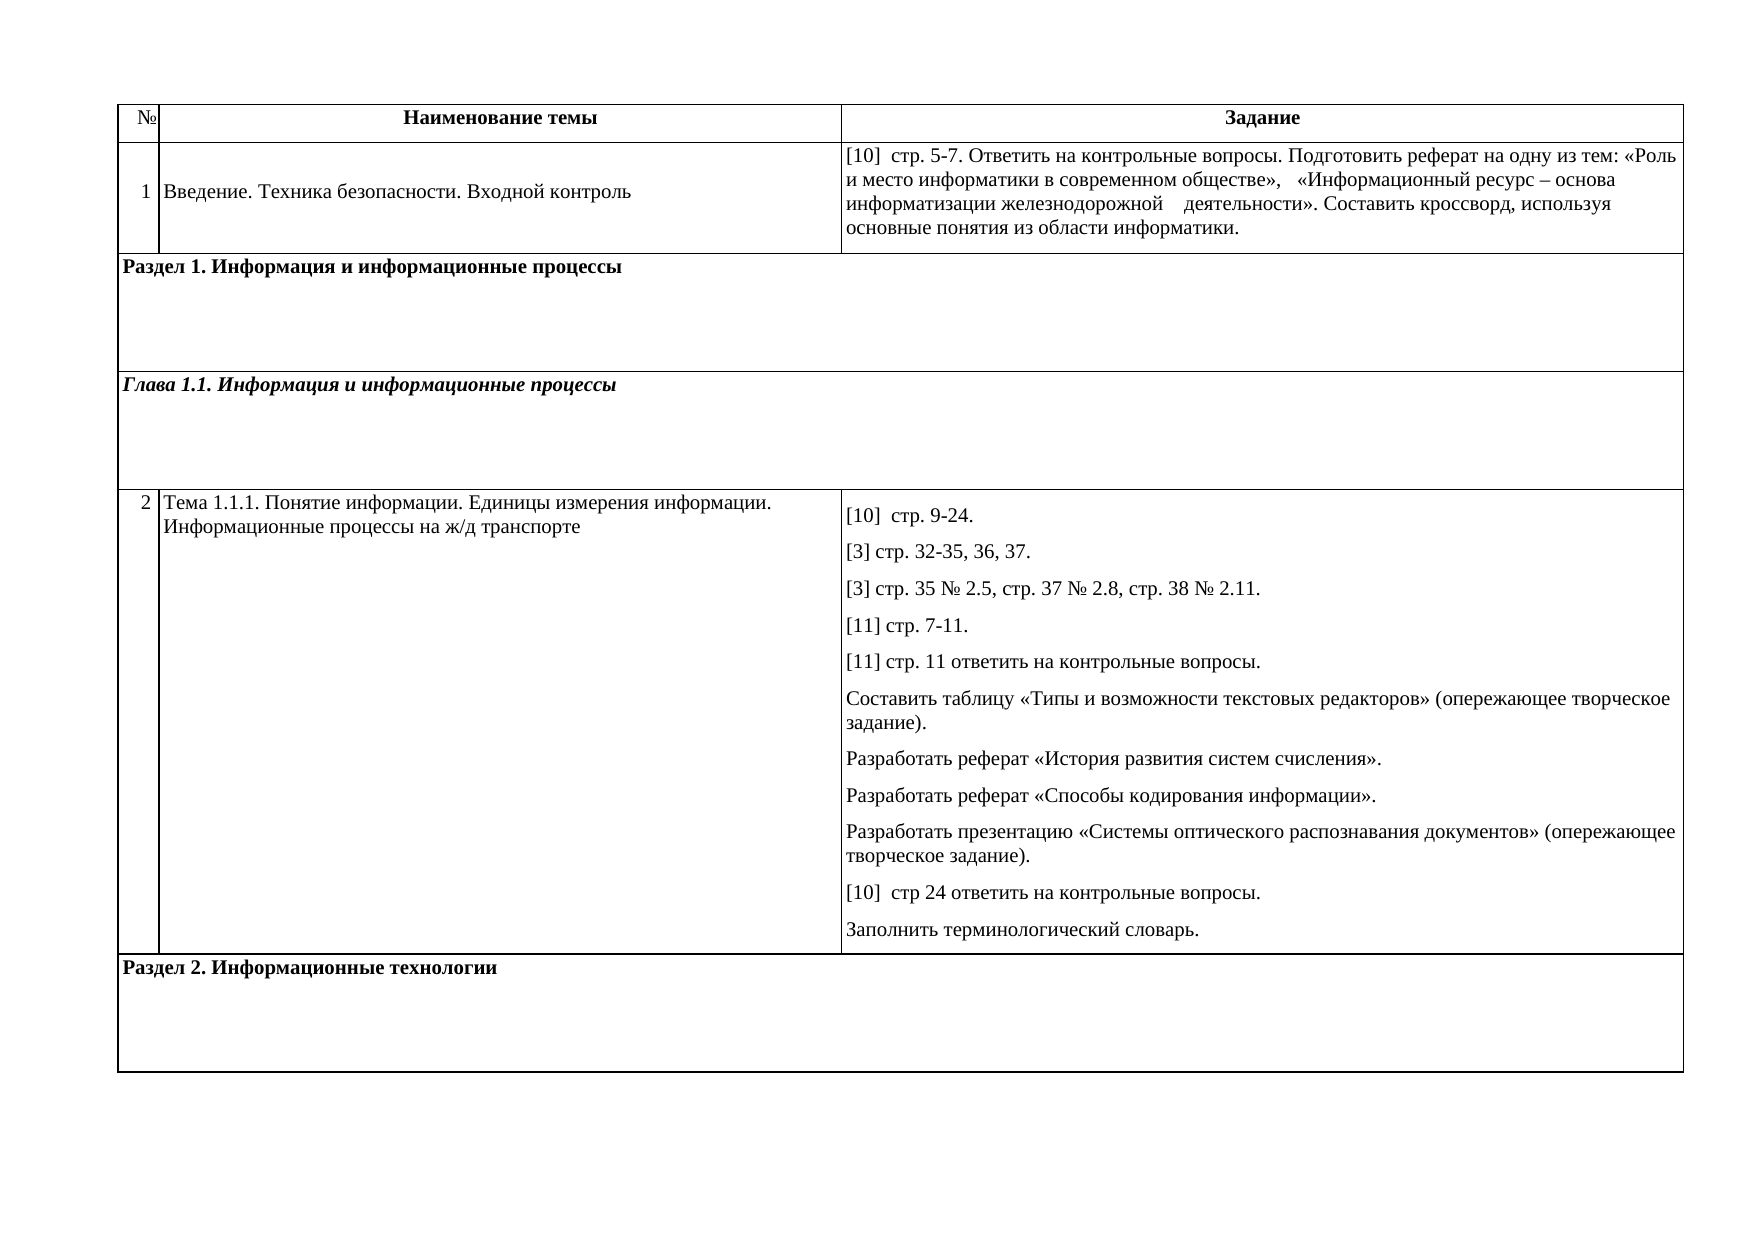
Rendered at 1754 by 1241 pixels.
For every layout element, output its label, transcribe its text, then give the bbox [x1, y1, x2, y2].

table_cell Введение. Техника безопасности. Входной контроль [160, 143, 841, 252]
table_cell Раздел 1. Информация и информационные процессы [119, 254, 1683, 371]
table_cell Тема 1.1.1. Понятие информации. Единицы измерения информации. Информационные процессы на ж/д транспорте [160, 490, 841, 953]
table_cell Глава 1.1. Информация и информационные процессы [119, 372, 1683, 489]
table_cell 1 [119, 143, 158, 252]
table_cell [10] стр. 9-24. [3] стр. 32-35, 36, 37. [3] стр. 35 № 2.5, стр. 37 № 2.8, стр. 38 № 2.11. [11] стр. 7-11. [11] стр. 11 ответить на контрольные вопросы. Составить таблицу «Типы и возможности текстовых редакторов» (опережающее творческое задание). Разработать реферат «История развития систем счисления». Разработать реферат «Способы кодирования информации». Разработать презентацию «Системы оптического распознавания документов» (опережающее творческое задание). [10] стр 24 ответить на контрольные вопросы. Заполнить терминологический словарь. [842, 490, 1683, 953]
table_header Наименование темы [160, 105, 841, 142]
table_cell Раздел 2. Информационные технологии [119, 955, 1683, 1071]
table_header Задание [842, 105, 1683, 142]
table_header № [119, 105, 158, 142]
table_cell 2 [119, 490, 158, 953]
table_cell [10] стр. 5-7. Ответить на контрольные вопросы. Подготовить реферат на одну из тем: «Роль и место информатики в современном обществе», «Информационный ресурс – основа информатизации железнодорожной деятельности». Составить кроссворд, используя основные понятия из области информатики. [842, 143, 1683, 252]
